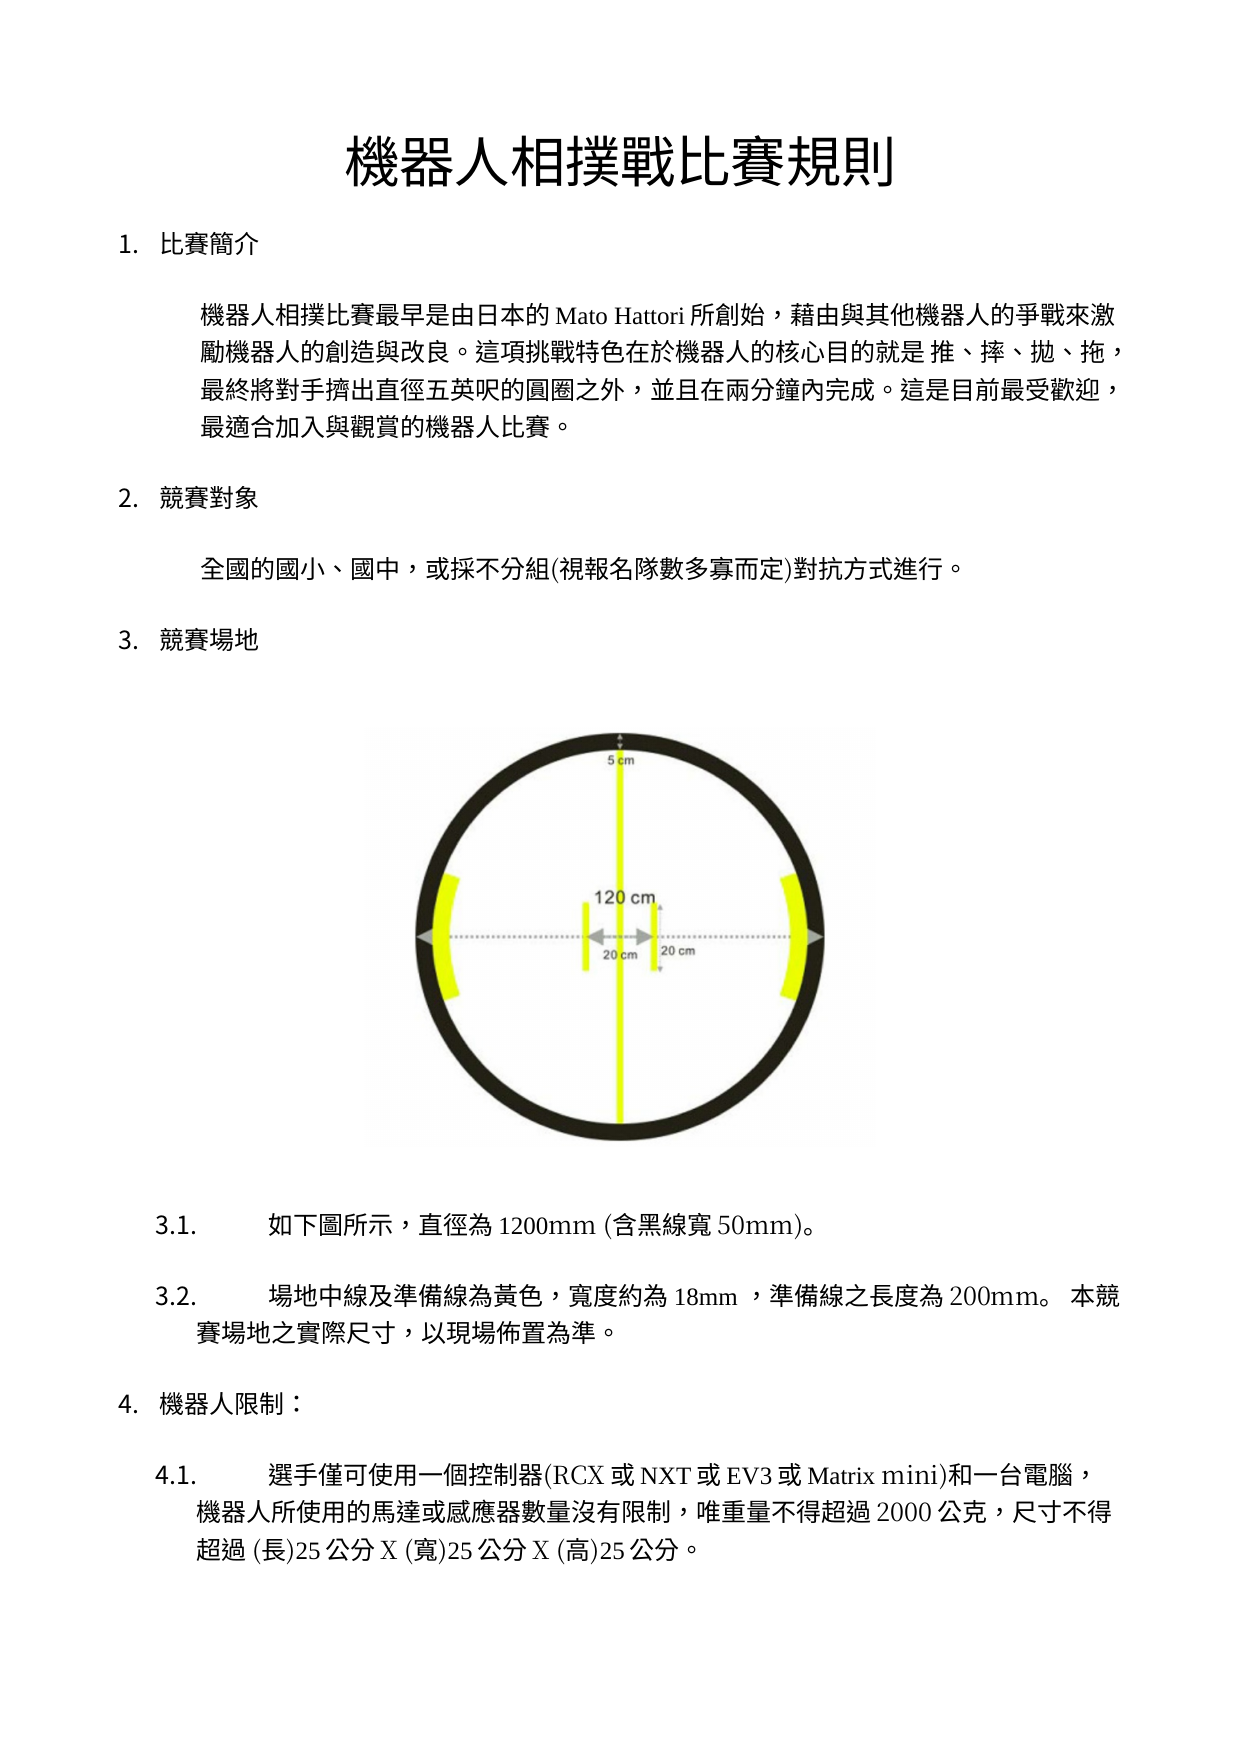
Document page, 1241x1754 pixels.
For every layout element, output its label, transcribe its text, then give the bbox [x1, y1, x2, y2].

list 場地中線及準備線為黃色，寬度約為 18mm ，準備線之長度為200mm。 本競賽場地之實際尺寸，以現場佈置為準。 [156, 1275, 1122, 1350]
list 機器人限制： [118, 1383, 1122, 1421]
text 全國的國小、國中，或採不分組(視報名隊數多寡而定)對抗方式進行。 [200, 548, 1122, 586]
text 機器人相撲比賽最早是由日本的Mato Hattori所創始，藉由與其他機器人的爭戰來激勵機器人的創造與改良。這項挑戰特色在於機器人的核心目的就是 推、摔、拋、拖，最終將對手擠出直徑五英呎的圓圈之外，並且在兩分鐘內完成。這是目前最受歡迎，最適合加入與觀賞的機器人比賽。 [200, 294, 1122, 444]
list 比賽簡介 [118, 223, 1122, 261]
list 競賽對象 [118, 477, 1122, 515]
picture [364, 727, 877, 1147]
list 選手僅可使用一個控制器(RCX或NXT或EV3或Matrix mini)和一台電腦，機器人所使用的馬達或感應器數量沒有限制，唯重量不得超過2000公克，尺寸不得超過 (長)25公分X (寬)25公分X (高)25公分。 [156, 1454, 1122, 1567]
list 競賽場地 [118, 619, 1122, 656]
text 機器人相撲戰比賽規則 [118, 118, 1122, 198]
